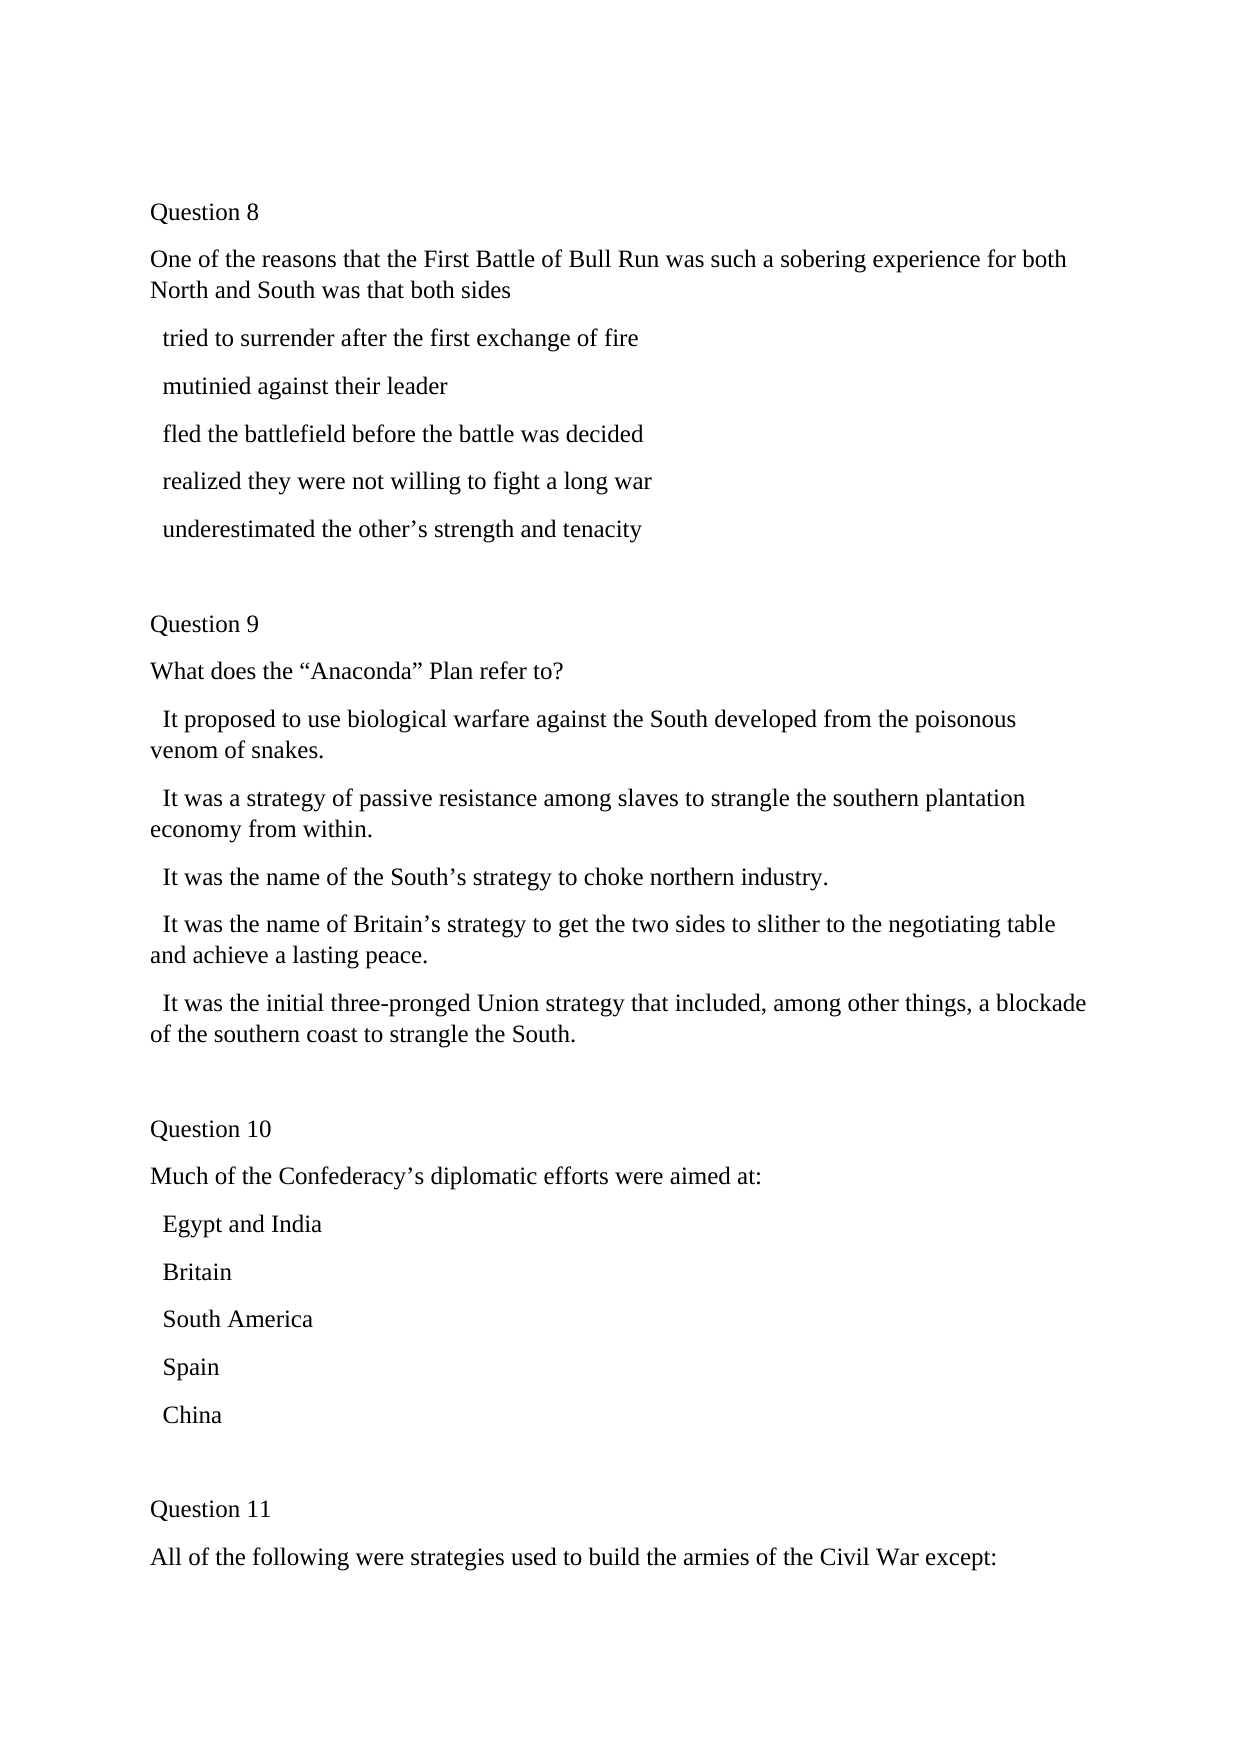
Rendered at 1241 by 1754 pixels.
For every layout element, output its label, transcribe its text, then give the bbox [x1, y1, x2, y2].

text It was the initial three-pronged Union strategy that included, among other things, a blockade of the southern coast to strangle the South. [150, 988, 1090, 1048]
text fled the battlefield before the battle was decided [150, 419, 1090, 447]
text Much of the Confederacy’s diplomatic efforts were aimed at: [150, 1161, 1090, 1190]
text What does the “Anaconda” Plan refer to? [150, 656, 1090, 685]
text All of the following were strategies used to build the armies of the Civil War except: [150, 1542, 1090, 1571]
text It was the name of Britain’s strategy to get the two sides to slither to the negotiating table and achieve a lasting peace. [150, 909, 1090, 969]
text realized they were not willing to fight a long war [150, 466, 1090, 495]
text Question 11 [150, 1494, 1090, 1523]
text Question 9 [150, 609, 1090, 637]
text It proposed to use biological warfare against the South developed from the poisonous venom of snakes. [150, 704, 1090, 764]
text tried to surrender after the first exchange of fire [150, 323, 1090, 352]
text underestimated the other’s strength and tenacity [150, 514, 1090, 543]
text Egypt and India [150, 1209, 1090, 1238]
text Spain [150, 1352, 1090, 1381]
text One of the reasons that the First Battle of Bull Run was such a sobering experience for both North and South was that both sides [150, 244, 1090, 304]
text mutinied against their leader [150, 371, 1090, 400]
text Britain [150, 1257, 1090, 1286]
text Question 10 [150, 1114, 1090, 1142]
text South America [150, 1304, 1090, 1333]
text China [150, 1400, 1090, 1429]
text It was the name of the South’s strategy to choke northern industry. [150, 862, 1090, 890]
text Question 8 [150, 197, 1090, 226]
text It was a strategy of passive resistance among slaves to strangle the southern plantation economy from within. [150, 783, 1090, 843]
